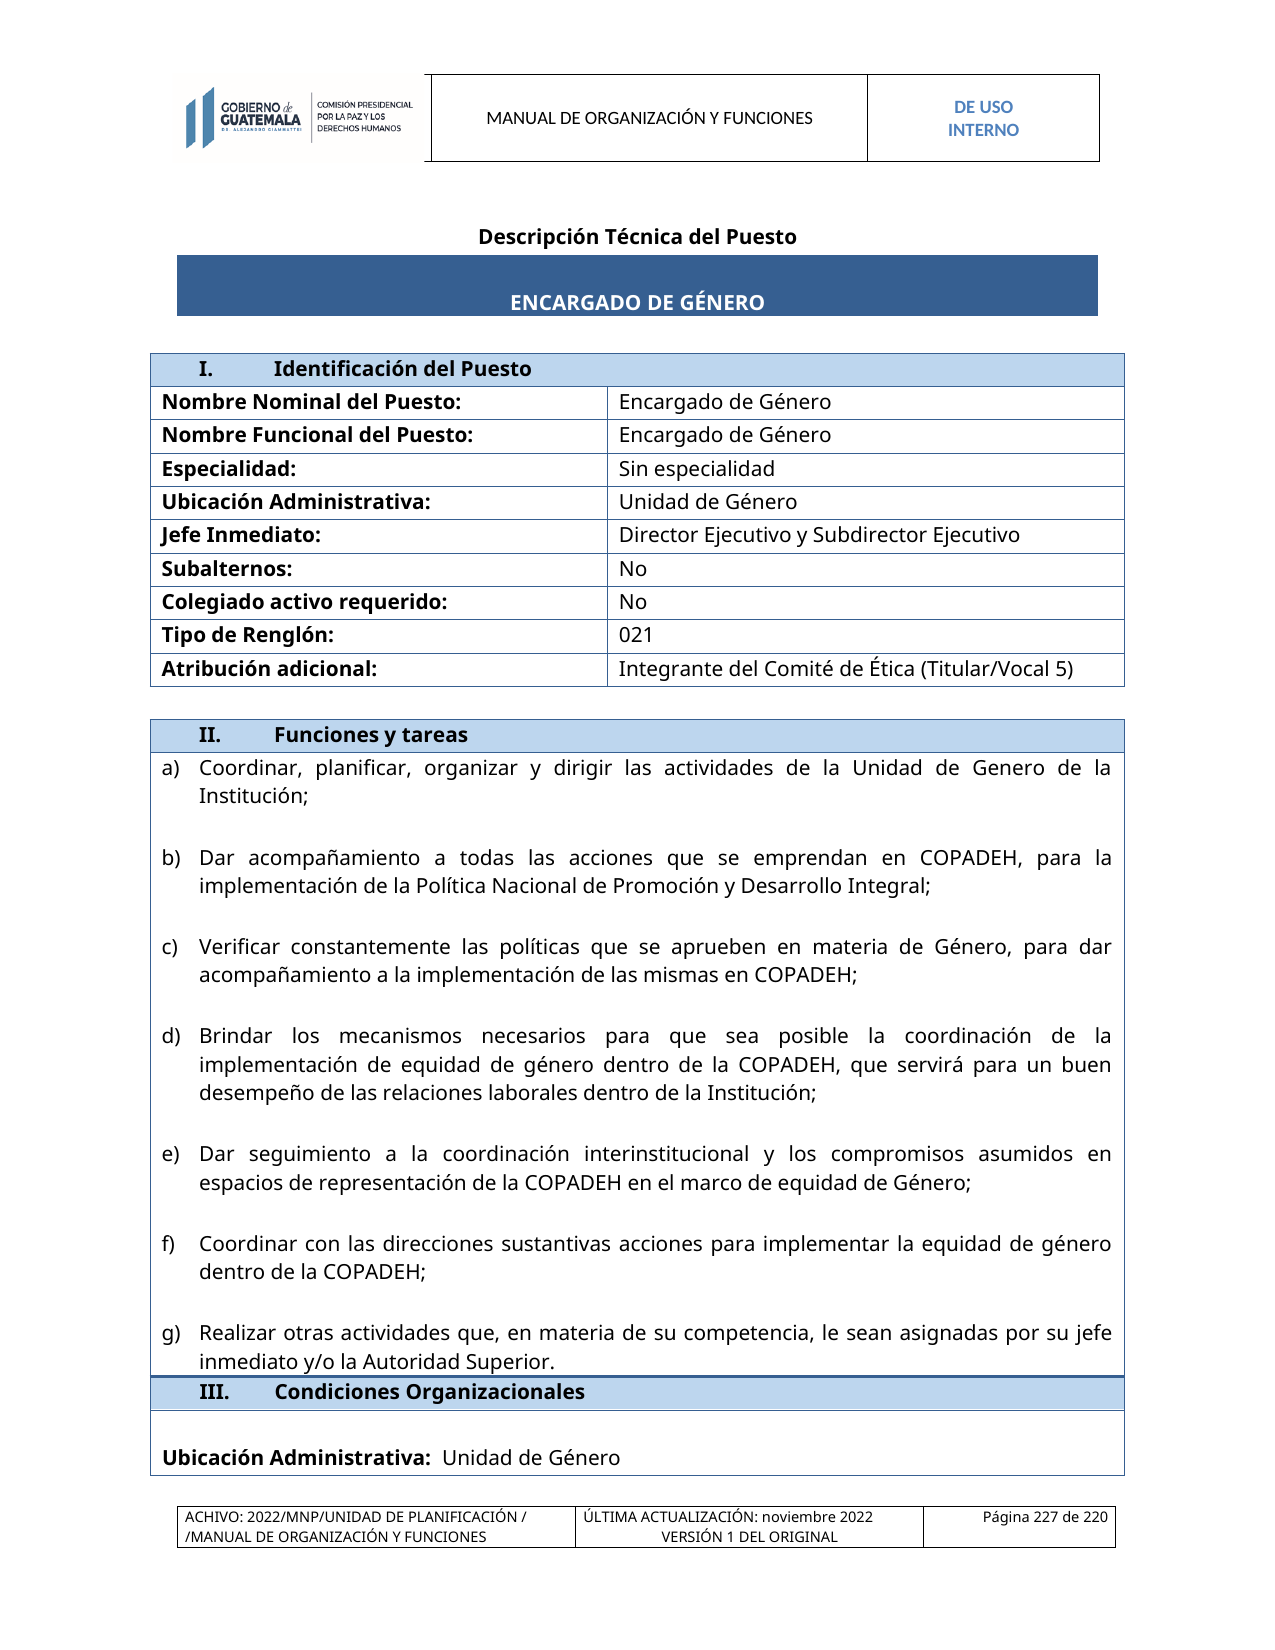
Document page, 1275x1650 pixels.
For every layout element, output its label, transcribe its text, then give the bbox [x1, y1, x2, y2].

picture [172, 73, 425, 163]
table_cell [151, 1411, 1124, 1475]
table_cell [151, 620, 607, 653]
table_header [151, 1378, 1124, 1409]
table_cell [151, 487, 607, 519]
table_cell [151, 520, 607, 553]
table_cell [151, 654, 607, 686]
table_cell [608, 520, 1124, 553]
text Descripción Técnica del Puesto [177, 222, 1098, 251]
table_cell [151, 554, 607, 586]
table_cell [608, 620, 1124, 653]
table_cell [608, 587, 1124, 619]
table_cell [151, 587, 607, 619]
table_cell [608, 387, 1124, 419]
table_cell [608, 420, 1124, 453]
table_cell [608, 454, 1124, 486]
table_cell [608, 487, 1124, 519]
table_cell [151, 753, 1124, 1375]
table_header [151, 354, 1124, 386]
text ENCARGADO DE GÉNERO [177, 288, 1098, 316]
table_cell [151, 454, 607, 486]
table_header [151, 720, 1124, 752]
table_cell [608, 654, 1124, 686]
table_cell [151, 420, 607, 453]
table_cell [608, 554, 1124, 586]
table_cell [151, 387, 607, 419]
